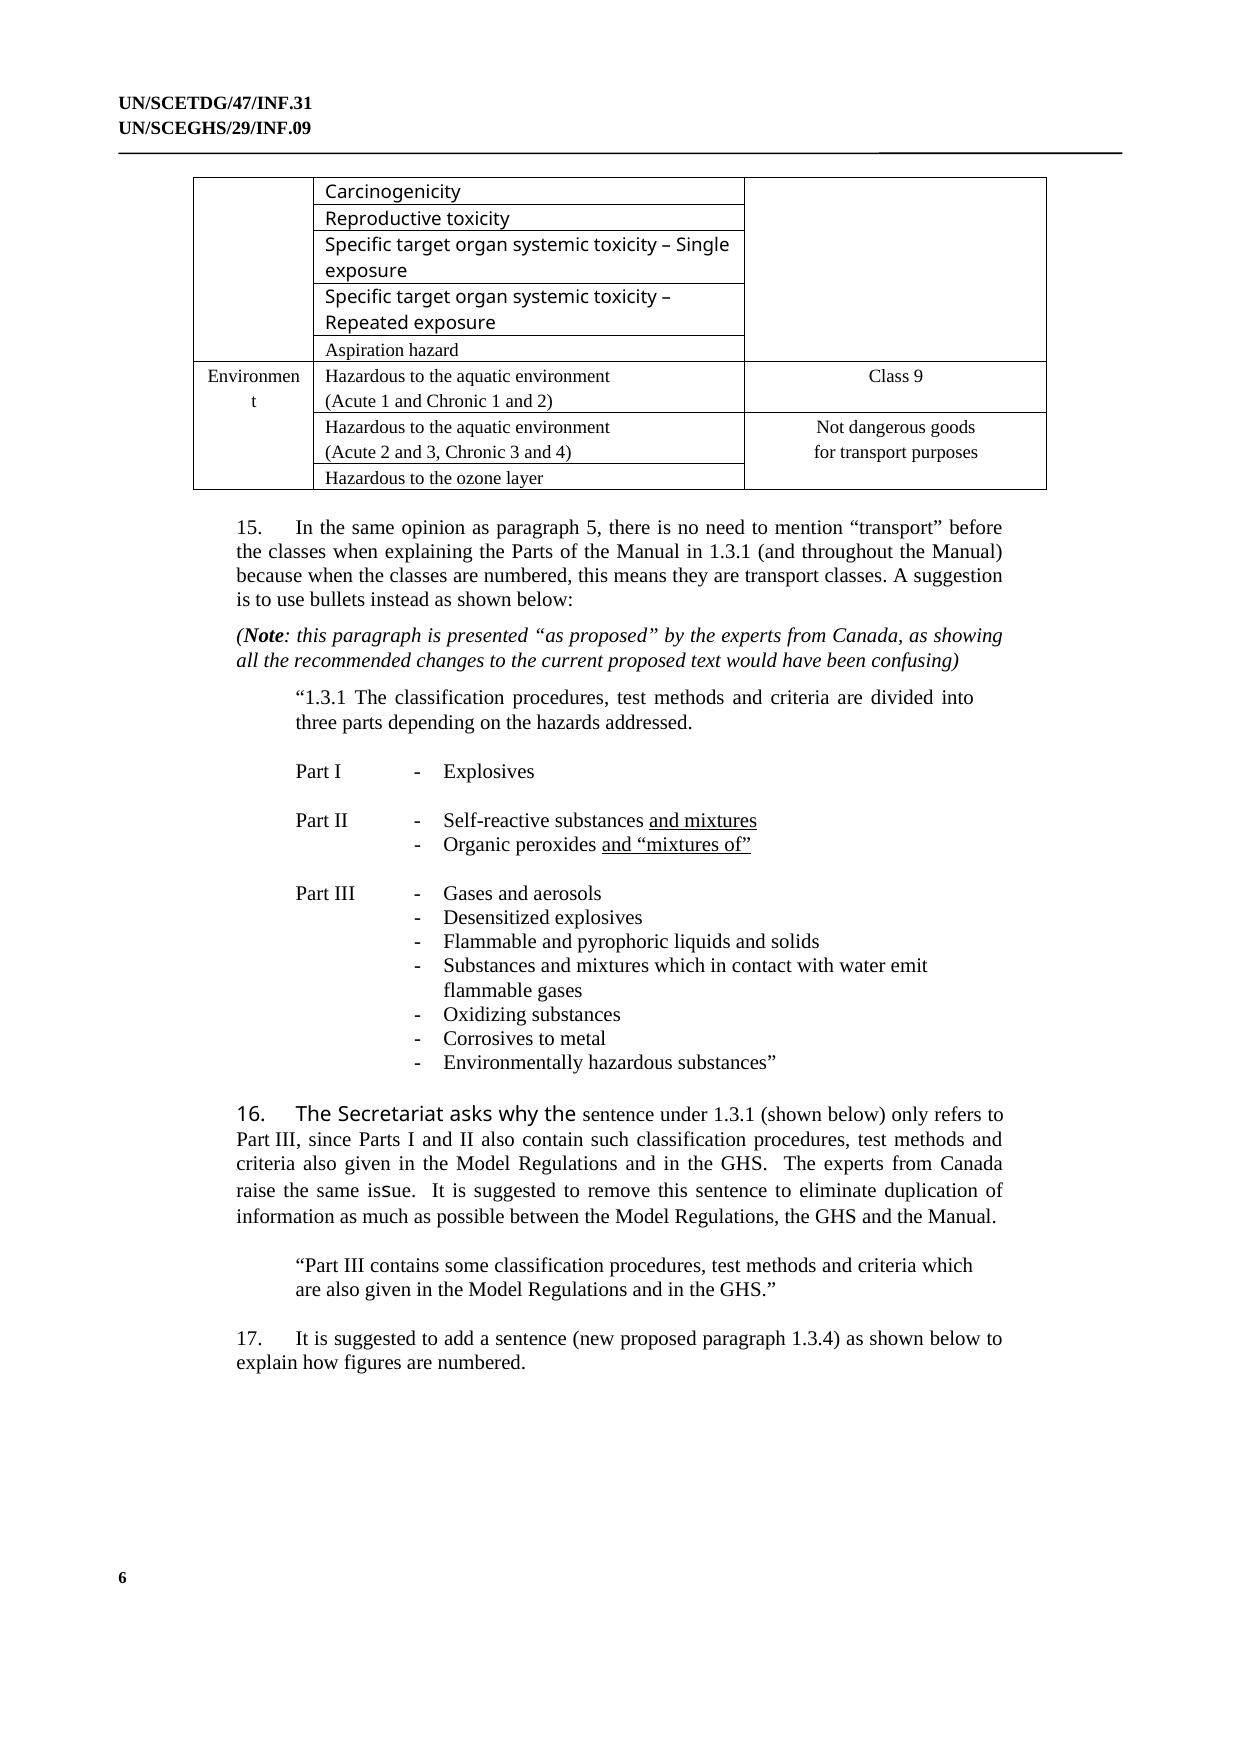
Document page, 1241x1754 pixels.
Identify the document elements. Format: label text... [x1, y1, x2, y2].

list (Note: this paragraph is presented “as proposed” by the experts from Canada, as showing all the recommended changes to the current proposed text would have been confusing) [236, 623, 1004, 672]
list Corrosives to metal [414, 1026, 1004, 1050]
table_cell Reproductive toxicity [314, 205, 744, 230]
table_cell Hazardous to the aquatic environment (Acute 1 and Chronic 1 and 2) [314, 362, 744, 412]
table_cell Carcinogenicity [314, 178, 744, 204]
list Environmentally hazardous substances” [414, 1050, 1004, 1074]
list Part III - Gases and aerosols [295, 881, 1004, 905]
table_cell Hazardous to the ozone layer [314, 464, 744, 489]
list Substances and mixtures which in contact with water emit flammable gases [414, 953, 1004, 1002]
list “1.3.1 The classification procedures, test methods and criteria are divided into three parts depending on the hazards addressed. [295, 684, 974, 734]
table_cell Aspiration hazard [314, 336, 744, 361]
table_cell Class 9 [745, 362, 1046, 412]
list Part I - Explosives [295, 759, 1004, 783]
list 17. It is suggested to add a sentence (new proposed paragraph 1.3.4) as shown below to explain how figures are numbered. [236, 1326, 1004, 1374]
text “Part III contains some classification procedures, test methods and criteria which are also given in the Model Regulations and in the GHS.” [295, 1253, 974, 1301]
text 16. The Secretariat asks why the sentence under 1.3.1 (shown below) only refers to Part III, since Parts I and II also contain such classification procedures, test methods and criteria also given in the Model Regulations and in the GHS. The experts from Canada raise the same issue. It is suggested to remove this sentence to eliminate duplication of information as much as possible between the Model Regulations, the GHS and the Manual. [236, 1099, 1004, 1228]
table_cell Hazardous to the aquatic environment (Acute 2 and 3, Chronic 3 and 4) [314, 413, 744, 463]
list Flammable and pyrophoric liquids and solids [414, 929, 1004, 953]
table_cell Specific target organ systemic toxicity – Repeated exposure [314, 284, 744, 334]
table_cell Environment [194, 362, 313, 489]
list Desensitized explosives [414, 905, 1004, 929]
list 15. In the same opinion as paragraph 5, there is no need to mention “transport” before the classes when explaining the Parts of the Manual in 1.3.1 (and throughout the Manual) because when the classes are numbered, this means they are transport classes. A suggestion is to use bullets instead as shown below: [236, 515, 1004, 611]
table_cell Not dangerous goods for transport purposes [745, 413, 1046, 489]
table_cell Specific target organ systemic toxicity – Single exposure [314, 231, 744, 282]
list Oxidizing substances [414, 1002, 1004, 1026]
list Organic peroxides and “mixtures of” [414, 832, 1004, 856]
list Part II - Self-reactive substances and mixtures [295, 808, 1004, 832]
